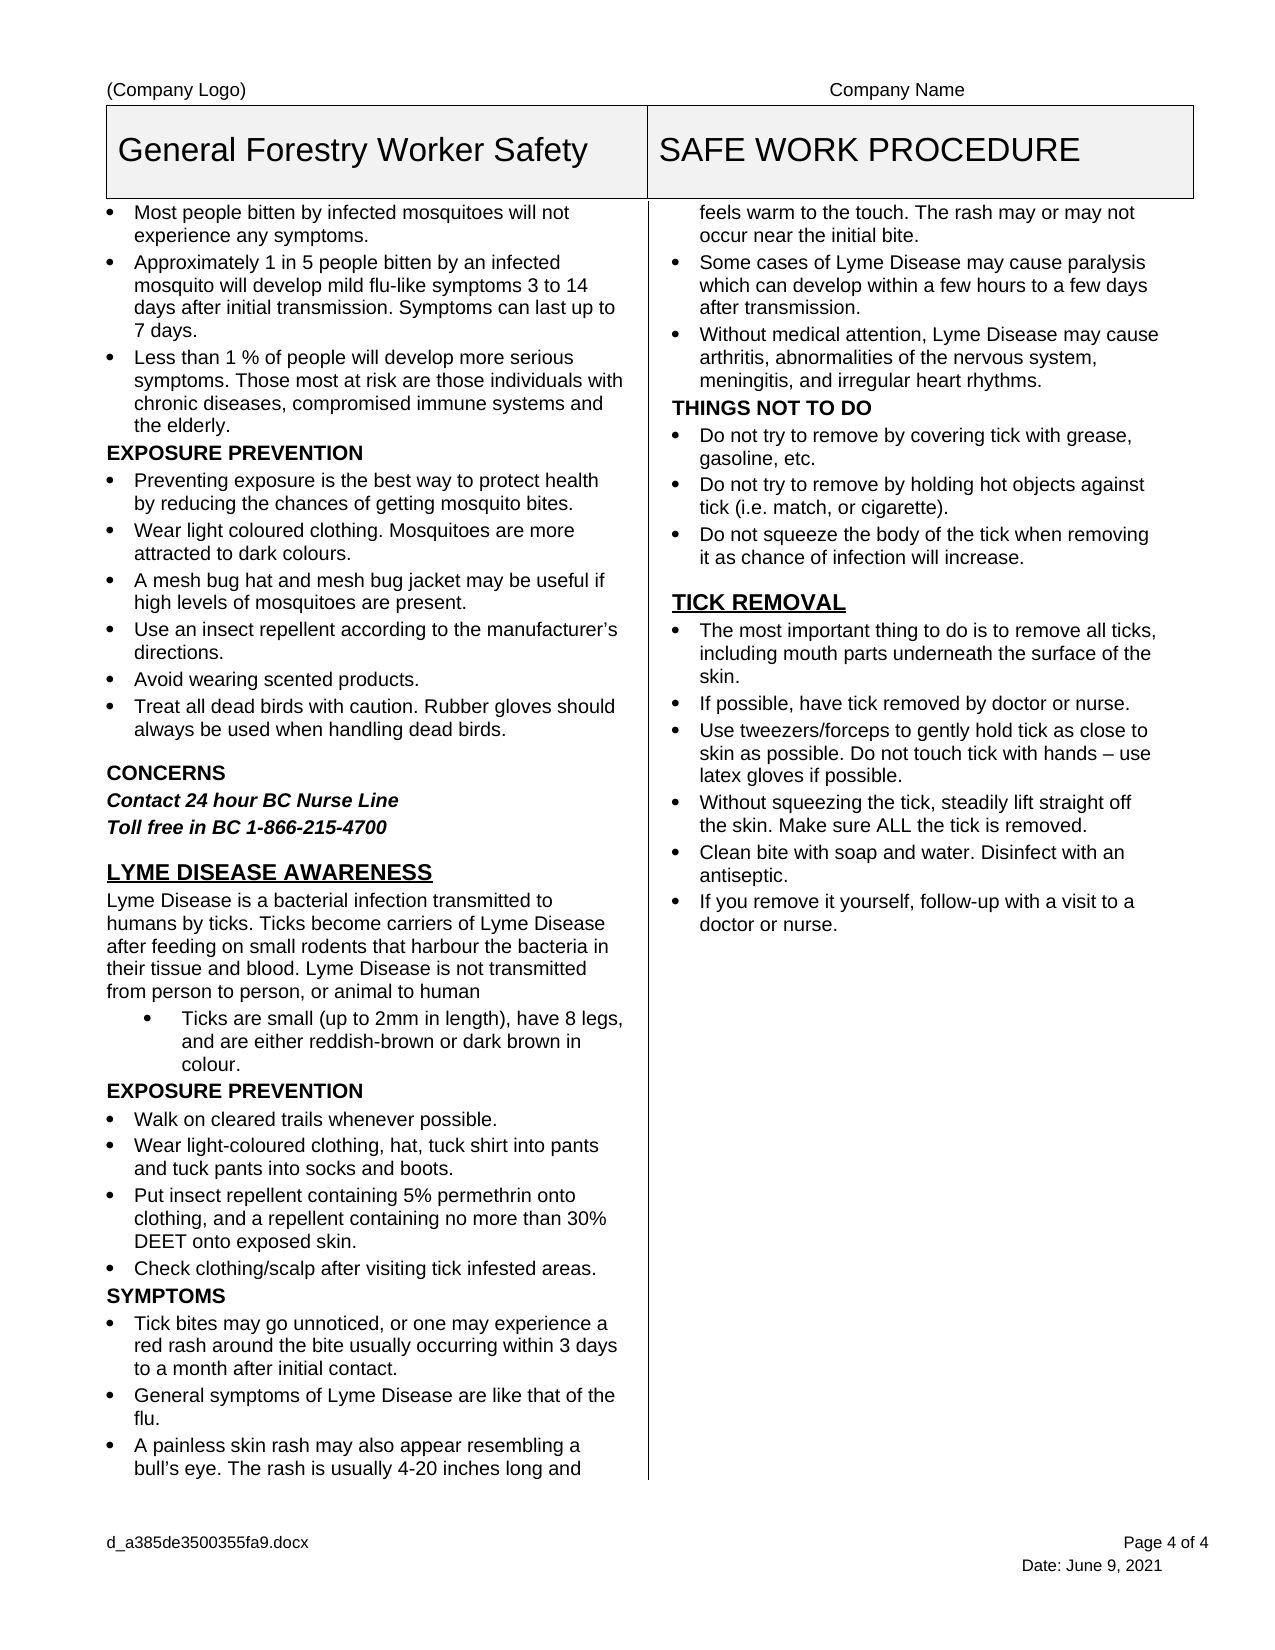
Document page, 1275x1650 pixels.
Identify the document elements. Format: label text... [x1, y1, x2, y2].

text Wear light coloured clothing. Mosquitoes are more attracted to dark colours. [106, 519, 624, 564]
text Put insect repellent containing 5% permethrin onto clothing, and a repellent containing no more than 30% DEET onto exposed skin. [106, 1184, 624, 1252]
text Tick bites may go unnoticed, or one may experience a red rash around the bite usually occurring within 3 days to a month after initial contact. [106, 1312, 624, 1380]
text Avoid wearing scented products. [106, 668, 624, 691]
text If you remove it yourself, follow-up with a visit to a doctor or nurse. [672, 890, 1162, 936]
text Walk on cleared trails whenever possible. [106, 1107, 624, 1130]
text EXPOSURE PREVENTION [106, 441, 624, 465]
text LYME DISEASE AWARENESS [106, 859, 624, 885]
text CONCERNS [106, 761, 624, 784]
text THINGS NOT TO DO [672, 395, 1162, 419]
text A painless skin rash may also appear resembling a bull’s eye. The rash is usually 4-20 inches long and feels warm to the touch. The rash may or may not occur near the initial bite. [106, 1434, 624, 1479]
text Clean bite with soap and water. Disinfect with an antiseptic. [672, 841, 1162, 886]
text TICK REMOVAL [672, 589, 1162, 615]
text Treat all dead birds with caution. Rubber gloves should always be used when handling dead birds. [106, 695, 624, 740]
text SYMPTOMS [106, 1283, 624, 1307]
text The most important thing to do is to remove all ticks, including mouth parts underneath the surface of the skin. [672, 619, 1162, 687]
text Use an insect repellent according to the manufacturer’s directions. [106, 618, 624, 664]
text Wear light-coloured clothing, hat, tuck shirt into pants and tuck pants into socks and boots. [106, 1134, 624, 1180]
text Approximately 1 in 5 people bitten by an infected mosquito will develop mild flu-like symptoms 3 to 14 days after initial transmission. Symptoms can last up to 7 days. [106, 251, 624, 342]
text Do not try to remove by holding hot objects against tick (i.e. match, or cigarette). [672, 473, 1162, 519]
text Without squeezing the tick, steadily lift straight off the skin. Make sure ALL the tick is removed. [672, 791, 1162, 837]
text Do not try to remove by covering tick with grease, gasoline, etc. [672, 423, 1162, 469]
text Contact 24 hour BC Nurse Line [106, 789, 624, 811]
text Most people bitten by infected mosquitoes will not experience any symptoms. [106, 201, 624, 247]
text Use tweezers/forceps to gently hold tick as close to skin as possible. Do not touch tick with hands – use latex gloves if possible. [672, 719, 1162, 787]
list Lyme Disease is a bacterial infection transmitted to humans by ticks. Ticks become carriers of Lyme Disease after feeding on small rodents that harbour the bacteria in their tissue and blood. Lyme Disease is not transmitted from person to person, or animal to human [106, 889, 624, 1003]
text Toll free in BC 1-866-215-4700 [106, 816, 624, 838]
text A mesh bug hat and mesh bug jacket may be useful if high levels of mosquitoes are present. [106, 568, 624, 614]
text Without medical attention, Lyme Disease may cause arthritis, abnormalities of the nervous system, meningitis, and irregular heart rhythms. [672, 323, 1162, 391]
text Preventing exposure is the best way to protect health by reducing the chances of getting mosquito bites. [106, 469, 624, 514]
text Some cases of Lyme Disease may cause paralysis which can develop within a few hours to a few days after transmission. [672, 251, 1162, 319]
text Do not squeeze the body of the tick when removing it as chance of infection will increase. [672, 523, 1162, 568]
text EXPOSURE PREVENTION [106, 1079, 624, 1103]
text Check clothing/scalp after visiting tick infested areas. [106, 1256, 624, 1279]
list Ticks are small (up to 2mm in length), have 8 legs, and are either reddish-brown or dark brown in colour. [144, 1007, 624, 1075]
text A painless skin rash may also appear resembling a bull’s eye. The rash is usually 4-20 inches long and feels warm to the touch. The rash may or may not occur near the initial bite. [672, 201, 1162, 246]
text General symptoms of Lyme Disease are like that of the flu. [106, 1384, 624, 1429]
text Less than 1 % of people will develop more serious symptoms. Those most at risk are those individuals with chronic diseases, compromised immune systems and the elderly. [106, 346, 624, 437]
text If possible, have tick removed by doctor or nurse. [672, 692, 1162, 714]
